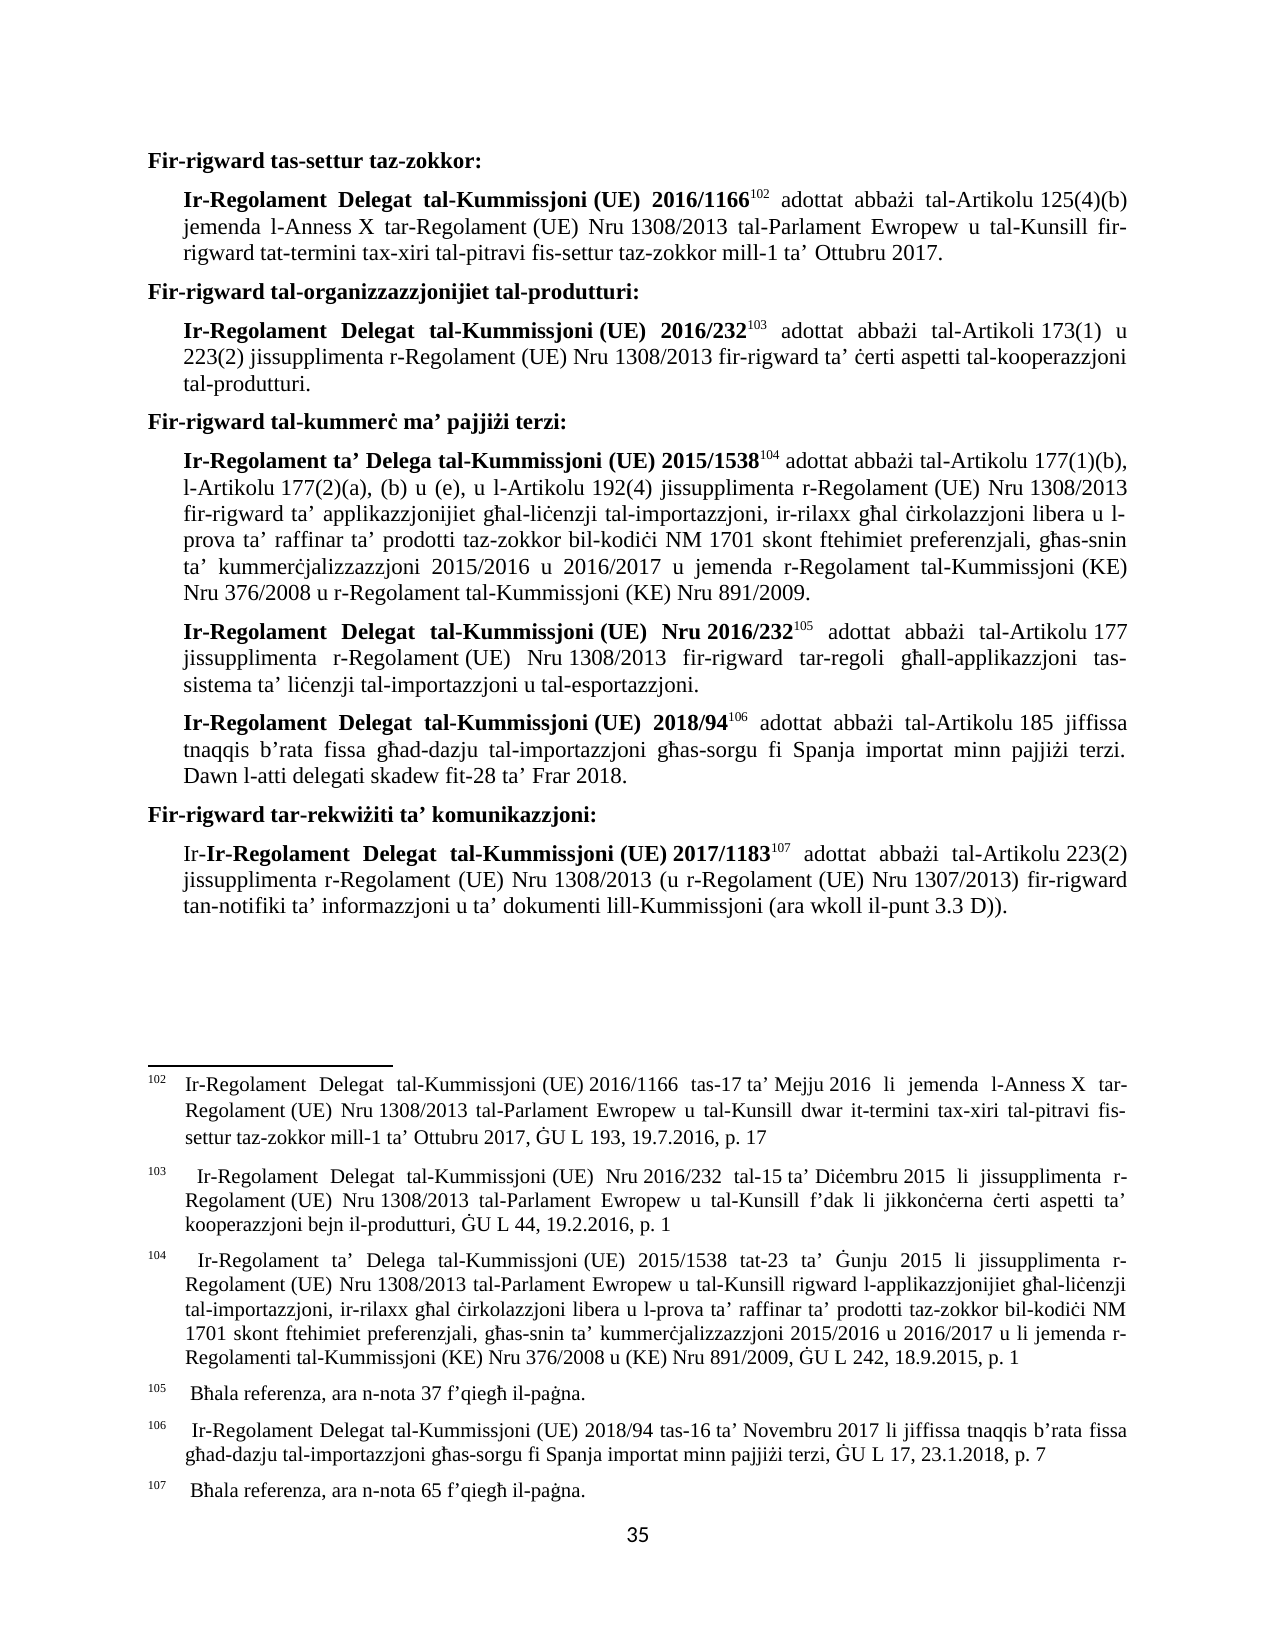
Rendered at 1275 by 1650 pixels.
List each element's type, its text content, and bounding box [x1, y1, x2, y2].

text Fir-rigward tal-kummerċ ma’ pajjiżi terzi: [148, 408, 1127, 435]
text Ir-Regolament Delegat tal-Kummissjoni (UE) 2016/1166 adottat abbażi tal-Artikolu 125(4)(b) jemenda l-Anness X tar-Regolament (UE) Nru 1308/2013 tal-Parlament Ewropew u tal-Kunsill fir-rigward tat-termini tax-xiri tal-pitravi fis-settur taz-zokkor mill-1 ta’ Ottubru 2017. [183, 186, 1127, 266]
text Fir-rigward tar-rekwiżiti ta’ komunikazzjoni: [148, 801, 1127, 827]
text Fir-rigward tal-organizzazzjonijiet tal-produtturi: [148, 278, 1127, 304]
text Ir-Regolament Delegat tal-Kummissjoni (UE) 2018/94 adottat abbażi tal-Artikolu 185 jiffissa tnaqqis b’rata fissa għad-dazju tal-importazzjoni għas-sorgu fi Spanja importat minn pajjiżi terzi. Dawn l-atti delegati skadew fit-28 ta’ Frar 2018. [183, 709, 1127, 788]
text Ir-Regolament Delegat tal-Kummissjoni (UE) Nru 2016/232 adottat abbażi tal-Artikolu 177 jissupplimenta r-Regolament (UE) Nru 1308/2013 fir-rigward tar-regoli għall-applikazzjoni tas-sistema ta’ liċenzji tal-importazzjoni u tal-esportazzjoni. [183, 618, 1127, 697]
text Ir-Ir-Regolament Delegat tal-Kummissjoni (UE) 2017/1183 adottat abbażi tal-Artikolu 223(2) jissupplimenta r-Regolament (UE) Nru 1308/2013 (u r-Regolament (UE) Nru 1307/2013) fir-rigward tan-notifiki ta’ informazzjoni u ta’ dokumenti lill-Kummissjoni (ara wkoll il-punt 3.3 D)). [183, 840, 1127, 919]
text Fir-rigward tas-settur taz-zokkor: [148, 148, 1127, 174]
text Ir-Regolament ta’ Delega tal-Kummissjoni (UE) 2015/1538 adottat abbażi tal-Artikolu 177(1)(b), l-Artikolu 177(2)(a), (b) u (e), u l-Artikolu 192(4) jissupplimenta r-Regolament (UE) Nru 1308/2013 fir-rigward ta’ applikazzjonijiet għal-liċenzji tal-importazzjoni, ir-rilaxx għal ċirkolazzjoni libera u l-prova ta’ raffinar ta’ prodotti taz-zokkor bil-kodiċi NM 1701 skont ftehimiet preferenzjali, għas-snin ta’ kummerċjalizzazzjoni 2015/2016 u 2016/2017 u jemenda r-Regolament tal-Kummissjoni (KE) Nru 376/2008 u r-Regolament tal-Kummissjoni (KE) Nru 891/2009. [183, 447, 1127, 605]
text Ir-Regolament Delegat tal-Kummissjoni (UE) 2016/232 adottat abbażi tal-Artikoli 173(1) u 223(2) jissupplimenta r-Regolament (UE) Nru 1308/2013 fir-rigward ta’ ċerti aspetti tal-kooperazzjoni tal-produtturi. [183, 317, 1127, 396]
